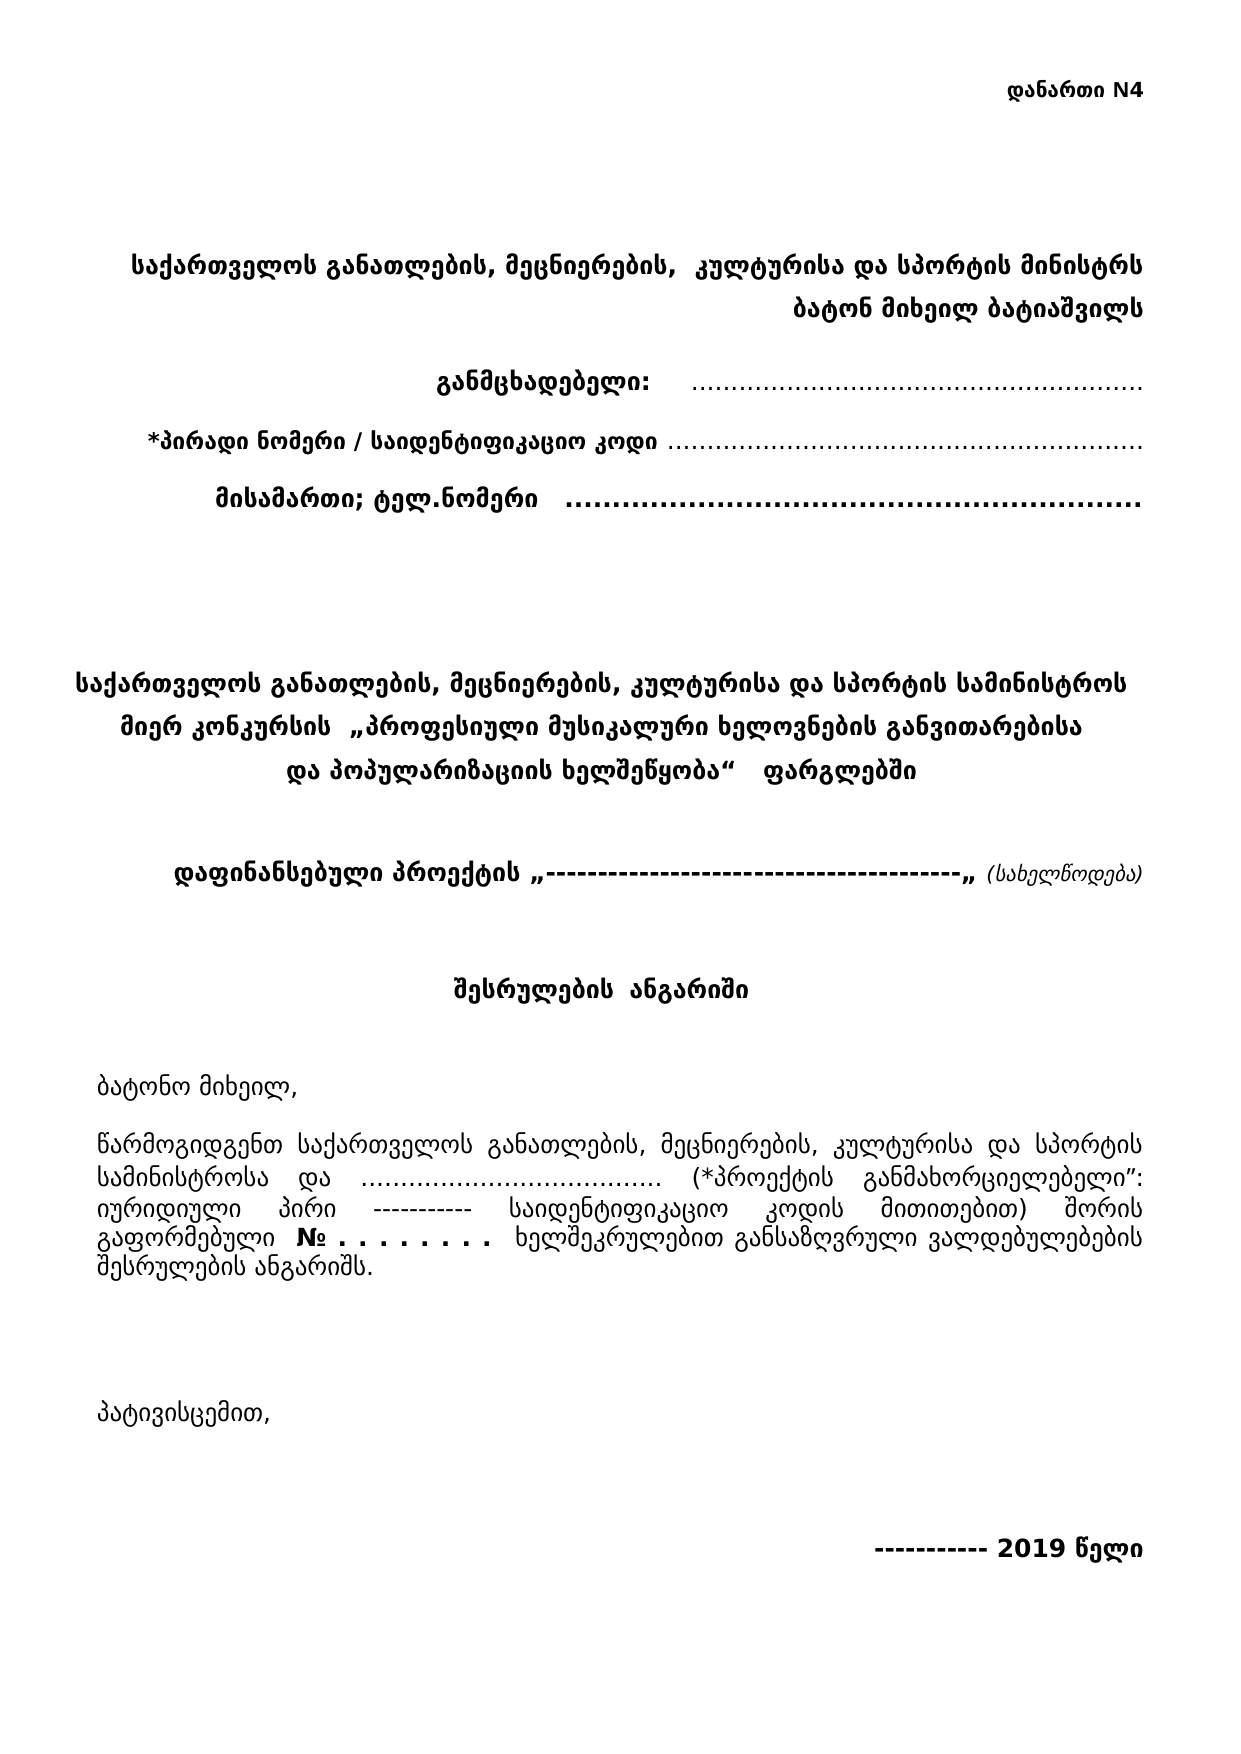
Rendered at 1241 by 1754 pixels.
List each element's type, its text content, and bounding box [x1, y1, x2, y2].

text საქართველოს განათლების, მეცნიერების, კულტურისა და სპორტის მინისტრს [59, 251, 1144, 280]
text ----------- 2019 წელი [59, 1534, 1144, 1563]
text წარმოგიდგენთ საქართველოს განათლების, მეცნიერების, კულტურისა და სპორტის სამინისტროსა და ...................................... (*პროექტის განმახორციელებელი”: იურიდიული პირი ----------- საიდენტიფიკაციო კოდის მითითებით) შორის გაფორმებული № . . . . . . . . ხელშეკრულებით განსაზღვრული ვალდებულებების შესრულების ანგარიშს. [97, 1131, 1144, 1281]
text საქართველოს განათლების, მეცნიერების, კულტურისა და სპორტის სამინისტროს [59, 669, 1144, 698]
text დაფინანსებული პროექტის „----------------------------------------„ (სახელწოდება) [59, 858, 1144, 887]
text ბატონო მიხეილ, [97, 1072, 1144, 1101]
text განმცხადებელი: ......................................................... [59, 367, 1144, 397]
text ბატონ მიხეილ ბატიაშვილს [59, 294, 1144, 324]
text მიერ კონკურსის „პროფესიული მუსიკალური ხელოვნების განვითარებისა [59, 712, 1144, 742]
text და პოპულარიზაციის ხელშეწყობა“ ფარგლებში [59, 756, 1144, 785]
text პატივისცემით, [97, 1398, 1144, 1427]
text *პირადი ნომერი / საიდენტიფიკაციო კოდი ............................................................ [59, 426, 1144, 455]
text შესრულების ანგარიში [59, 975, 1144, 1004]
text მისამართი; ტელ.ნომერი ............................................................. [59, 484, 1144, 513]
